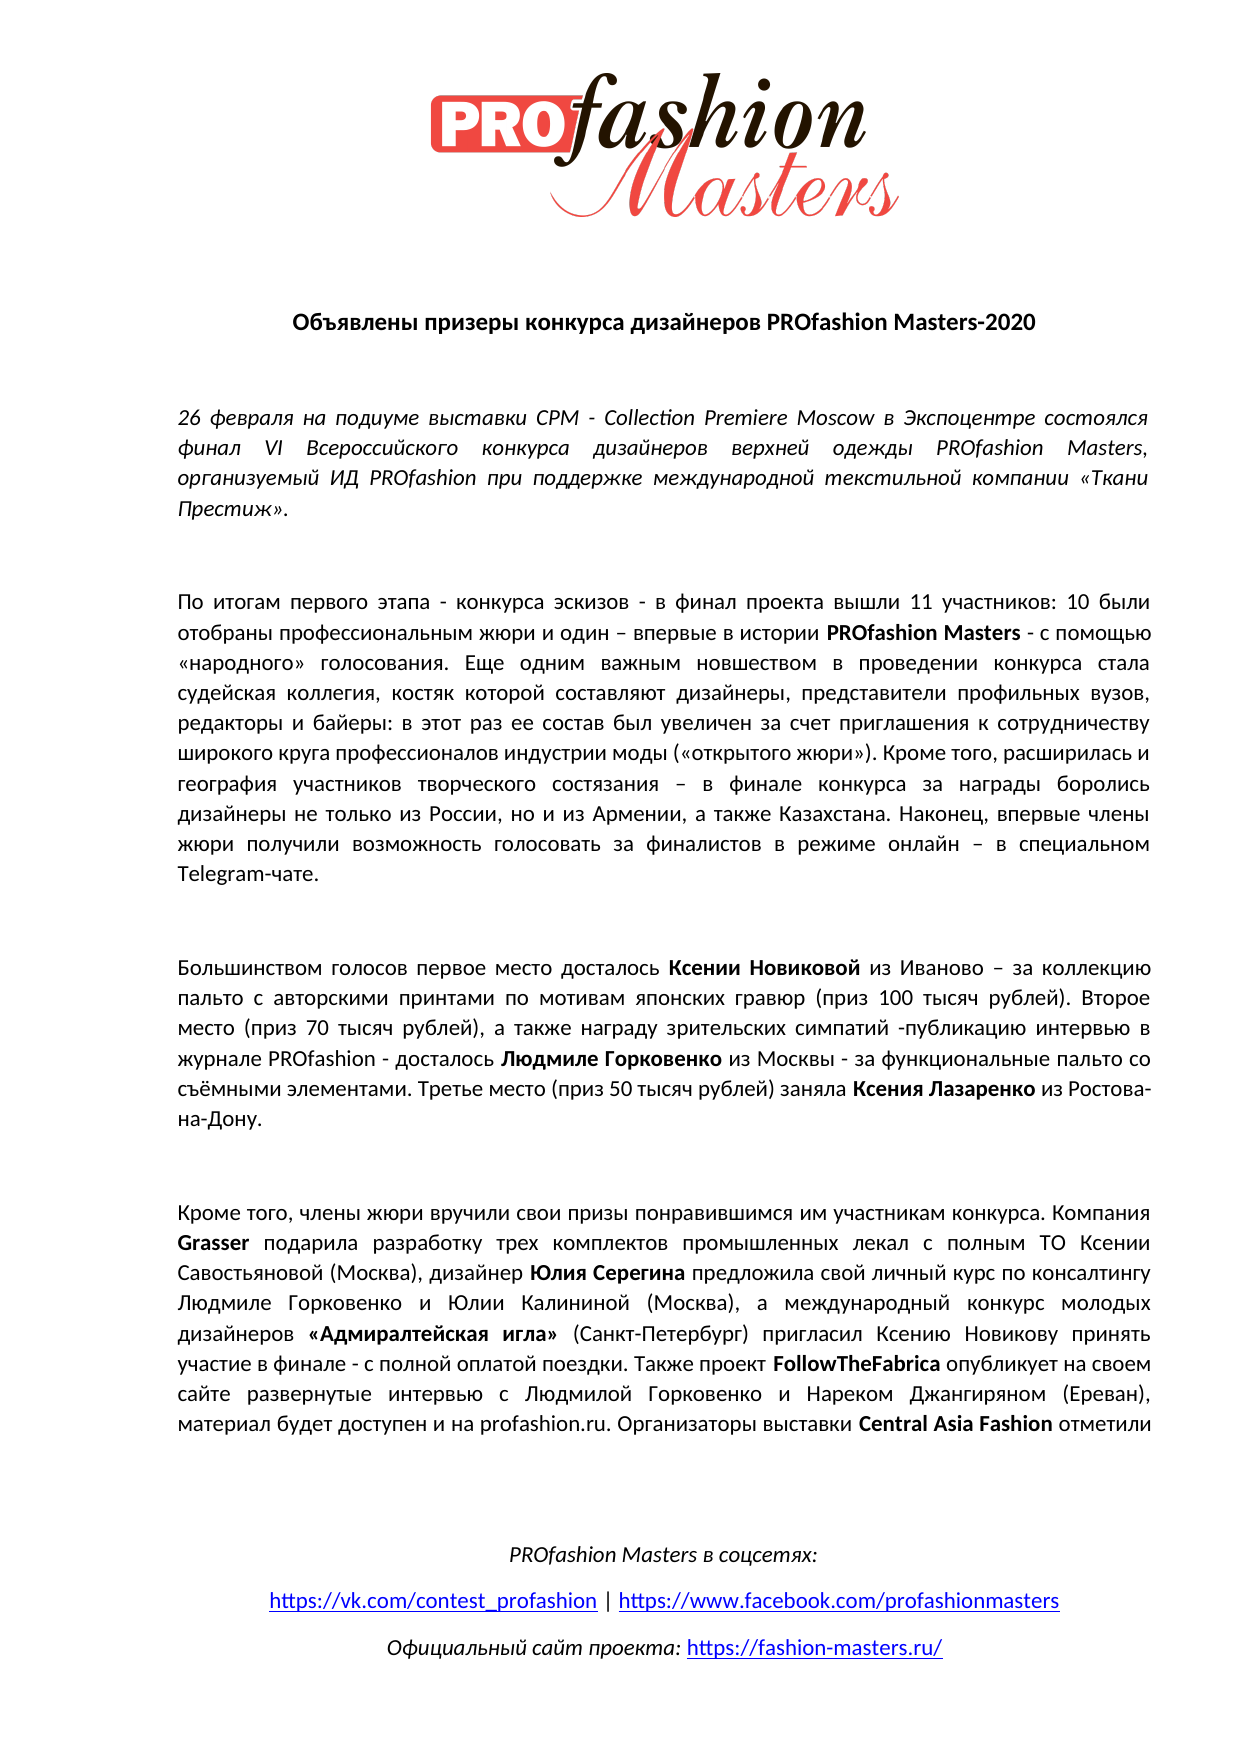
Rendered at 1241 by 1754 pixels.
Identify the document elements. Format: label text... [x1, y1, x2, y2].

picture [428, 73, 901, 232]
text Большинством голосов первое место досталось Ксении Новиковой из Иваново – за коллекцию пальто с авторскими принтами по мотивам японских гравюр (приз 100 тысяч рублей). Второе место (приз 70 тысяч рублей), а также награду зрительских симпатий -публикацию интервью в журнале PROfashion - досталось Людмиле Горковенко из Москвы - за функциональные пальто со съёмными элементами. Третье место (приз 50 тысяч рублей) заняла Ксения Лазаренко из Ростова-на-Дону. [177, 953, 1152, 1132]
text 26 февраля на подиуме выставки CPM - Collection Premiere Moscow в Экспоцентре состоялся финал VI Всероссийского конкурса дизайнеров верхней одежды PROfashion Masters, организуемый ИД PROfashion при поддержке международной текстильной компании «Ткани Престиж». [177, 403, 1152, 522]
text По итогам первого этапа - конкурса эскизов - в финал проекта вышли 11 участников: 10 были отобраны профессиональным жюри и один – впервые в истории PROfashion Masters - с помощью «народного» голосования. Еще одним важным новшеством в проведении конкурса стала судейская коллегия, костяк которой составляют дизайнеры, представители профильных вузов, редакторы и байеры: в этот раз ее состав был увеличен за счет приглашения к сотрудничеству широкого круга профессионалов индустрии моды («открытого жюри»). Кроме того, расширилась и география участников творческого состязания – в финале конкурса за награды боролись дизайнеры не только из России, но и из Армении, а также Казахстана. Наконец, впервые члены жюри получили возможность голосовать за финалистов в режиме онлайн – в специальном Telegram-чате. [177, 587, 1152, 887]
text Объявлены призеры конкурса дизайнеров PROfashion Masters-2020 [177, 307, 1152, 337]
